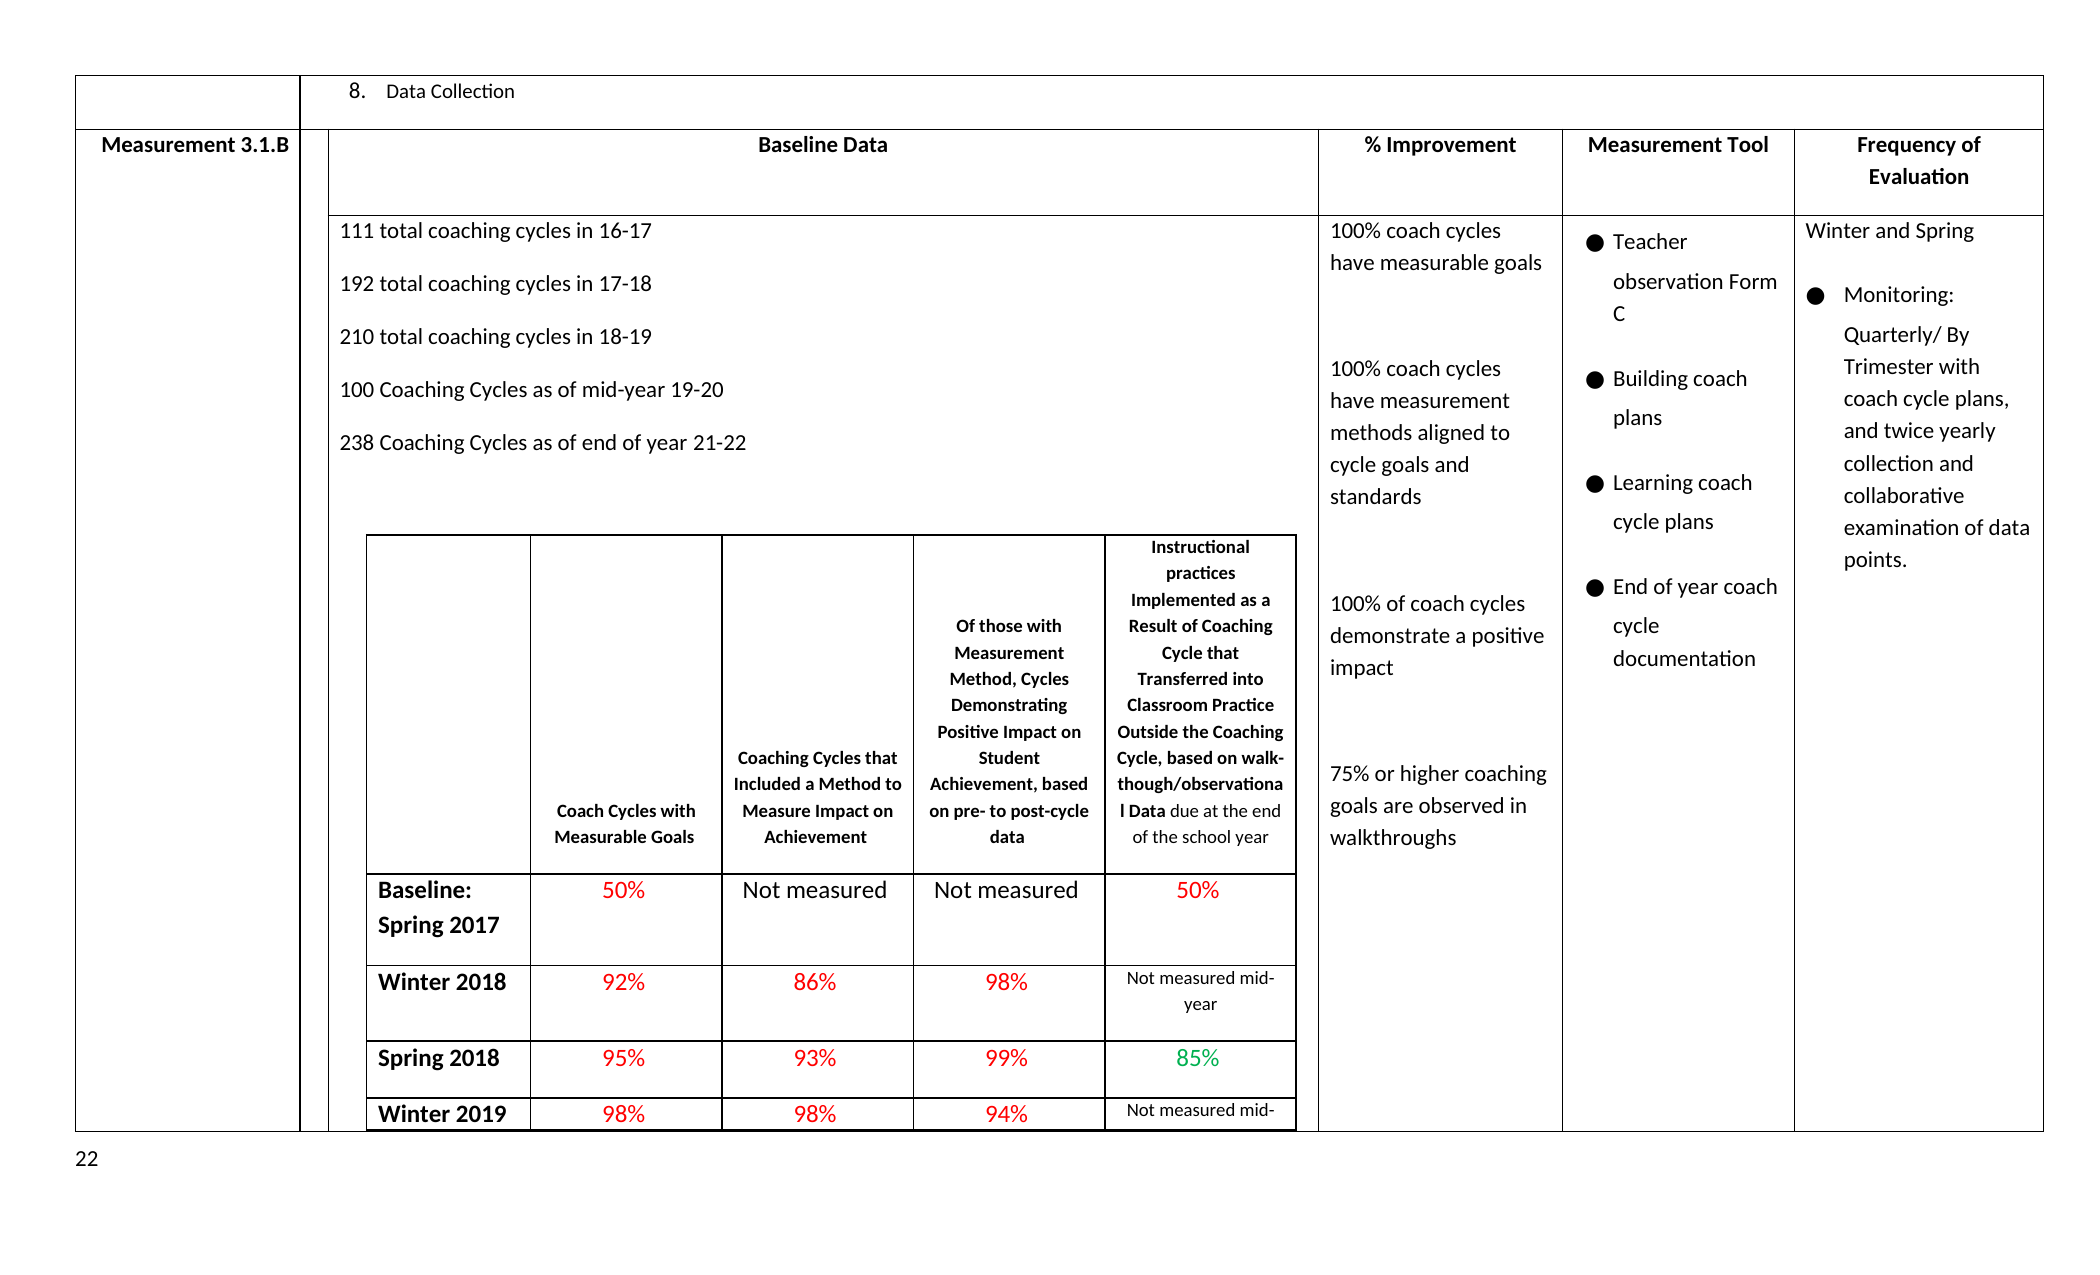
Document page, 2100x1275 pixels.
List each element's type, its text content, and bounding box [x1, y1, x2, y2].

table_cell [1563, 216, 1794, 1131]
table_cell Measurement Tool [1563, 130, 1794, 215]
table_cell Frequency of Evaluation [1795, 130, 2043, 215]
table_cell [329, 216, 1318, 1131]
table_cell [1319, 216, 1562, 1131]
table_cell [301, 130, 328, 1131]
table_cell % Improvement [1319, 130, 1562, 215]
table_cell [301, 76, 2043, 129]
table_cell [76, 76, 299, 129]
table_cell Baseline Data [329, 130, 1318, 215]
table_cell Measurement 3.1.B [76, 130, 299, 1131]
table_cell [1795, 216, 2043, 1131]
